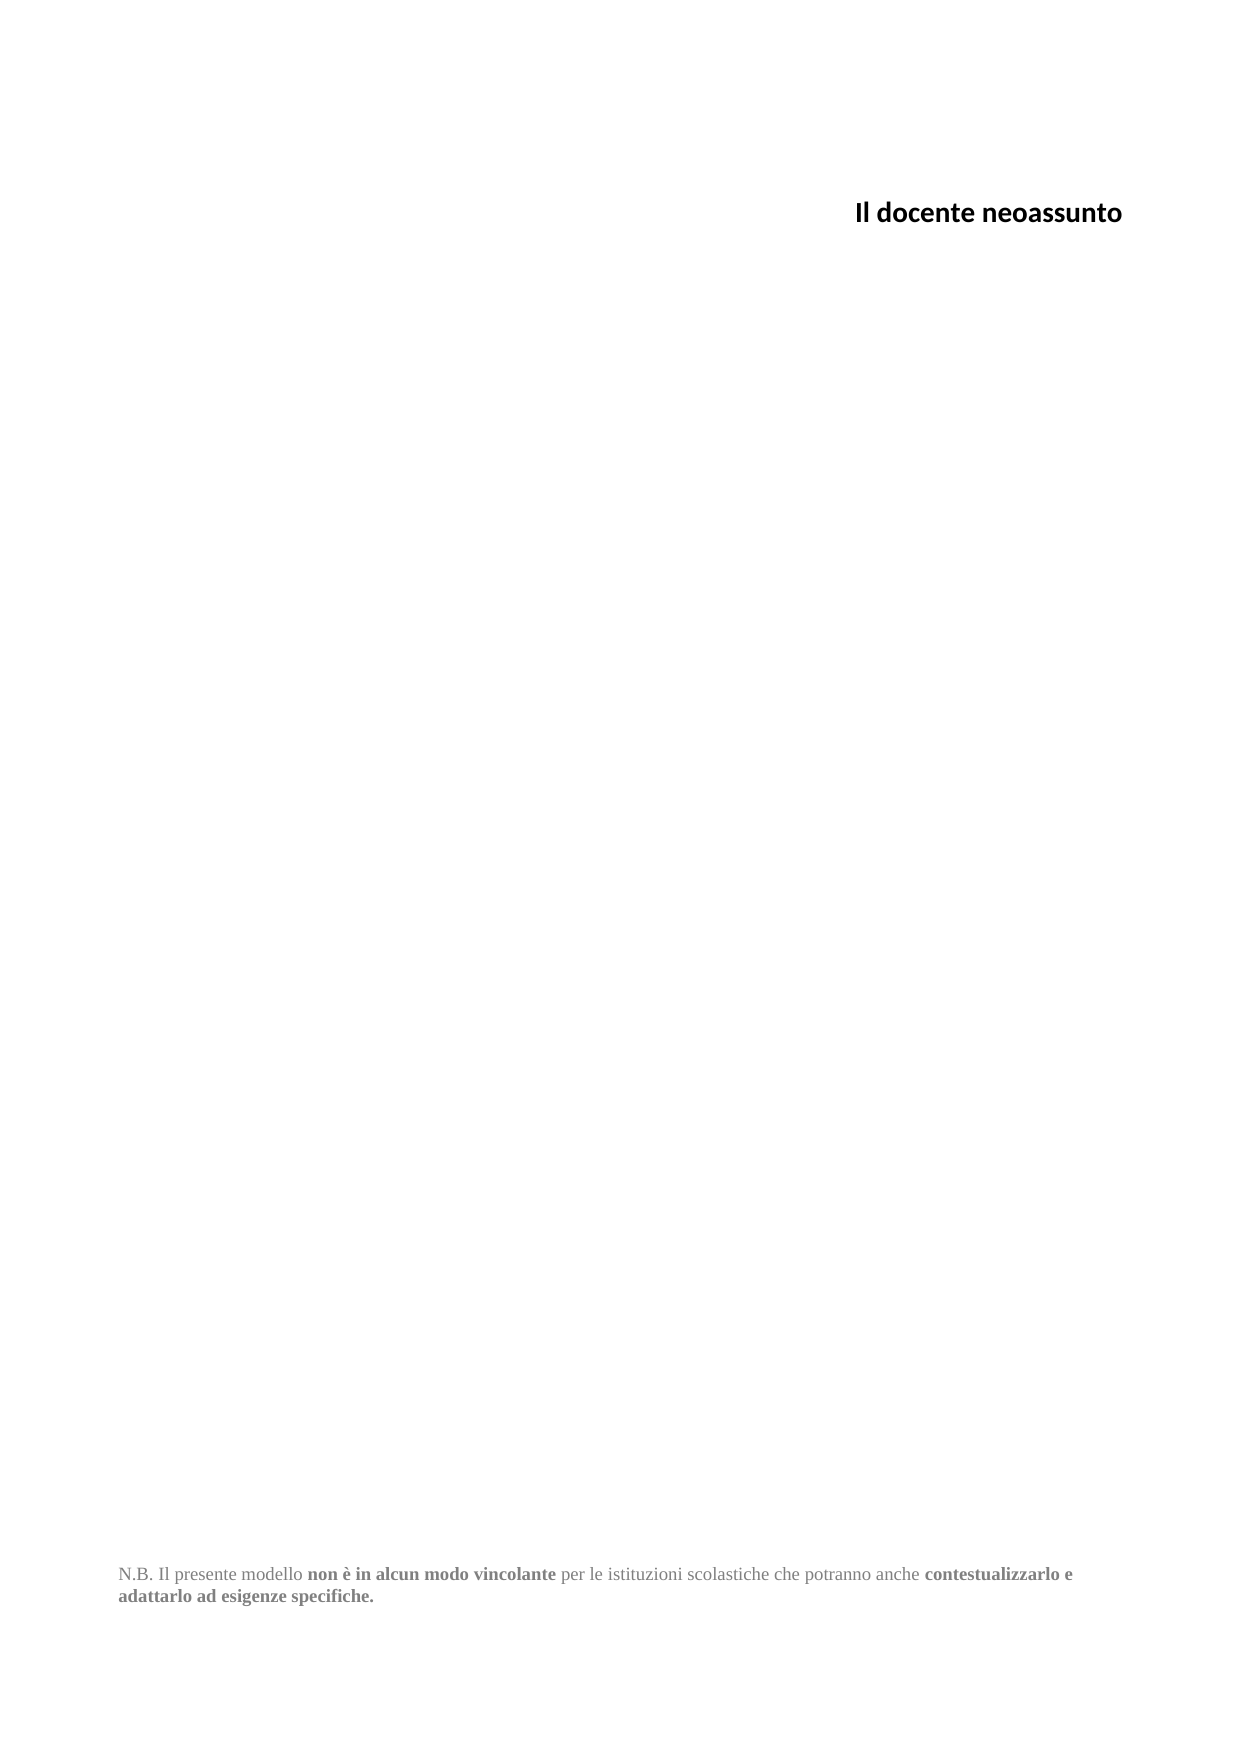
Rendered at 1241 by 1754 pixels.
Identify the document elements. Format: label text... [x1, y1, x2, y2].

subtitle Il docente neoassunto [106, 194, 1122, 229]
